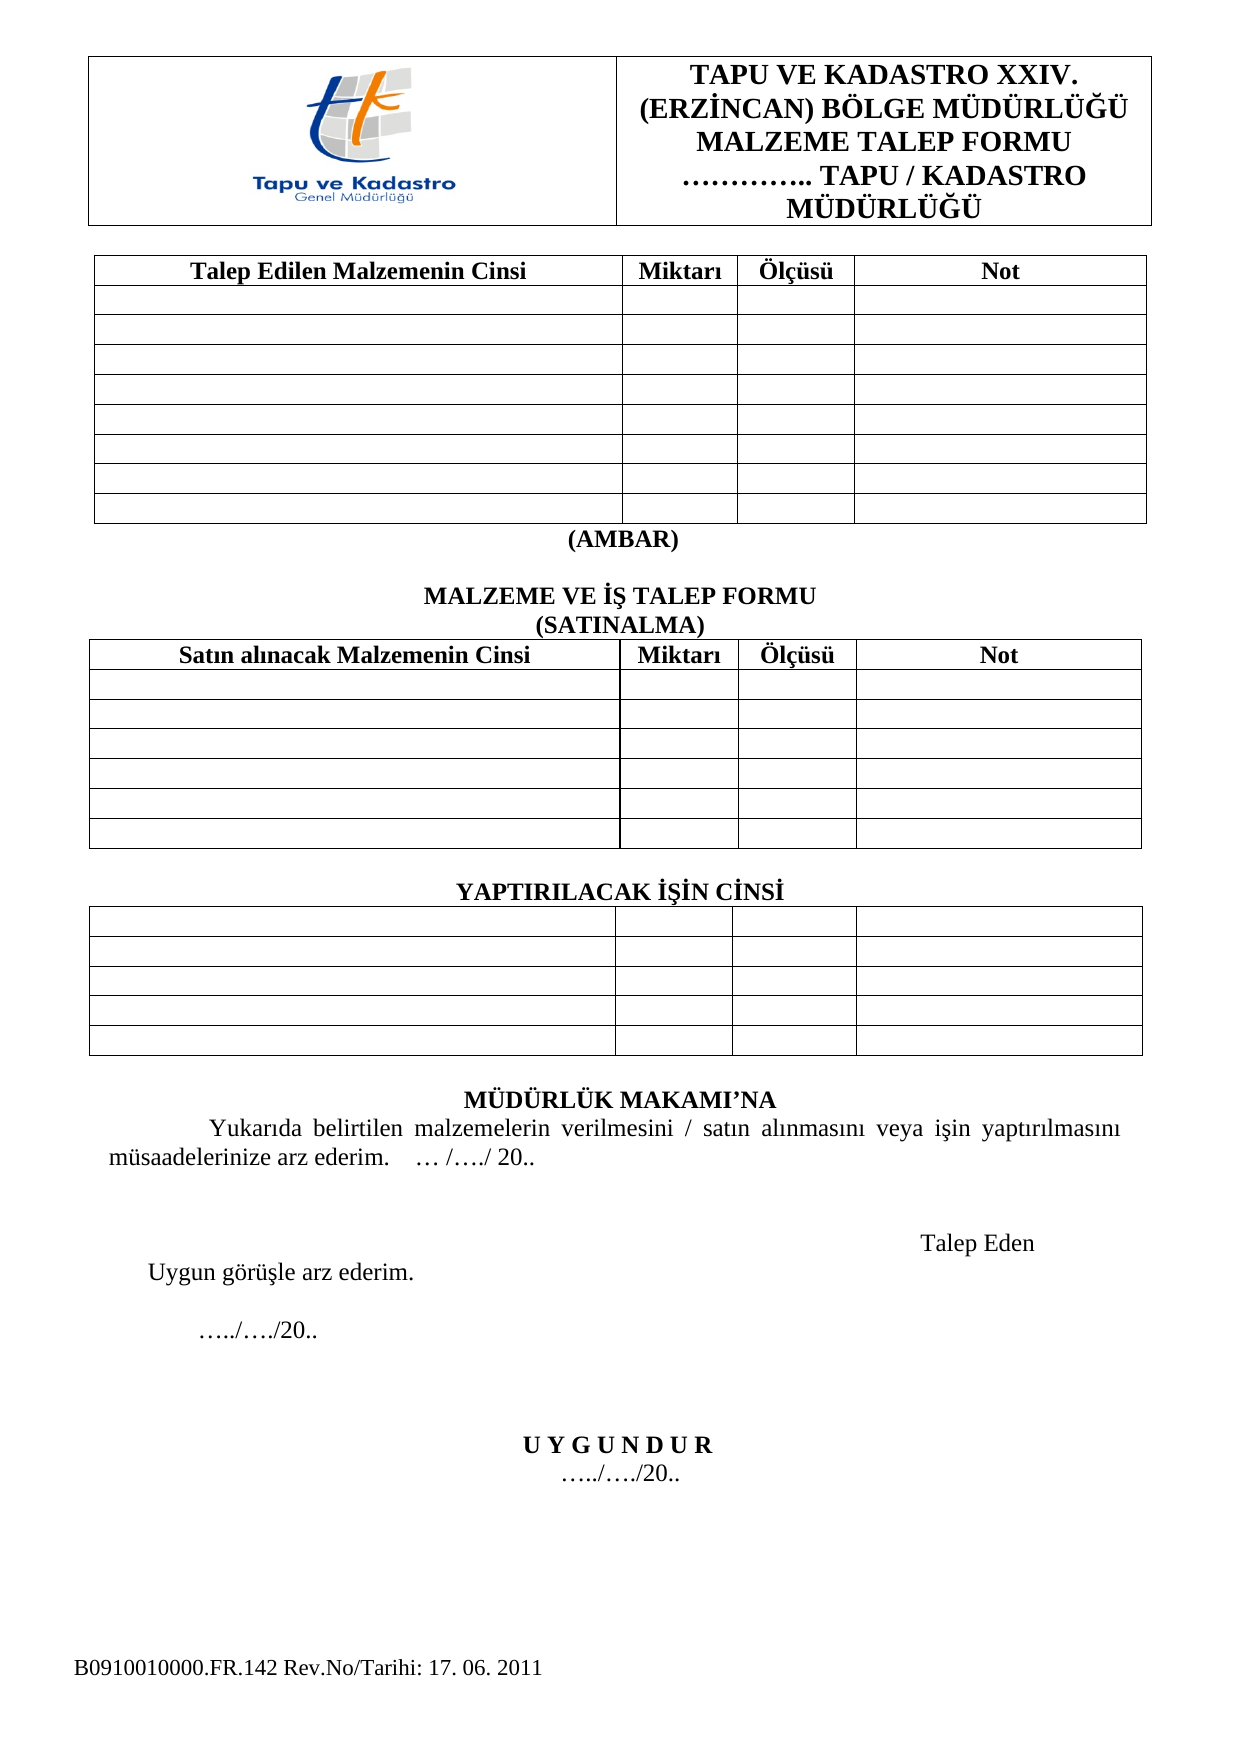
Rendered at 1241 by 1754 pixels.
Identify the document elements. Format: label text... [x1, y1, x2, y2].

table_cell [95, 464, 622, 493]
table_cell [855, 315, 1146, 344]
table_header Satın alınacak Malzemenin Cinsi [90, 640, 619, 669]
table_cell [739, 700, 856, 728]
table_cell [733, 1026, 856, 1055]
table_cell [623, 464, 737, 493]
table_cell [95, 435, 622, 463]
table_cell [855, 435, 1146, 463]
table_cell [857, 996, 1142, 1025]
table_cell [90, 759, 619, 788]
table_cell [738, 345, 854, 374]
table_cell [616, 967, 732, 995]
table_cell [90, 729, 619, 758]
text …../…./20.. [148, 1458, 1093, 1487]
table_cell [623, 315, 737, 344]
text Uygun görüşle arz ederim. [148, 1257, 1093, 1286]
table_cell [738, 315, 854, 344]
table_header Not [855, 256, 1146, 284]
table_cell [623, 494, 737, 523]
table_cell [857, 967, 1142, 995]
text (SATINALMA) [148, 610, 1093, 639]
table_cell [733, 967, 856, 995]
table_header Not [857, 640, 1141, 669]
table_cell [621, 759, 738, 788]
table_header Ölçüsü [738, 256, 854, 284]
text Talep Eden [148, 1228, 1093, 1257]
table_cell [623, 286, 737, 314]
text …../…./20.. [148, 1315, 1093, 1343]
table_cell [857, 759, 1141, 788]
table_cell [738, 286, 854, 314]
text MALZEME VE İŞ TALEP FORMU [148, 581, 1093, 610]
table_cell [623, 435, 737, 463]
table_cell [739, 819, 856, 847]
table_cell [616, 996, 732, 1025]
table_cell [90, 1026, 615, 1055]
table_cell [90, 967, 615, 995]
table_cell [90, 670, 619, 698]
table_header Ölçüsü [739, 640, 856, 669]
table_cell [621, 819, 738, 847]
table_header TAPU VE KADASTRO XXIV. (ERZİNCAN) BÖLGE MÜDÜRLÜĞÜ MALZEME TALEP FORMU ………….. TAPU / KADASTRO MÜDÜRLÜĞÜ [617, 57, 1151, 225]
table_cell [621, 789, 738, 818]
table_cell [621, 729, 738, 758]
table_cell [857, 729, 1141, 758]
table_header [89, 57, 616, 225]
table_cell [739, 729, 856, 758]
table_cell [857, 1026, 1142, 1055]
text U Y G U N D U R [443, 1430, 1093, 1458]
table_cell [90, 700, 619, 728]
table_cell [623, 405, 737, 433]
table_cell [738, 494, 854, 523]
table_cell [855, 494, 1146, 523]
table_header [733, 907, 856, 936]
table_cell [623, 375, 737, 404]
text Yukarıda belirtilen malzemelerin verilmesini / satın alınmasını veya işin yaptırılmasını müsaadelerinize arz ederim. … /…./ 20.. [109, 1113, 1122, 1171]
picture [225, 57, 479, 224]
table_header Miktarı [621, 640, 738, 669]
table_cell [738, 405, 854, 433]
text (AMBAR) [148, 524, 1093, 553]
table_cell [90, 789, 619, 818]
table_cell [90, 819, 619, 847]
text YAPTIRILACAK İŞİN CİNSİ [148, 877, 1093, 906]
table_cell [95, 494, 622, 523]
table_cell [95, 315, 622, 344]
table_cell [616, 937, 732, 966]
table_cell [95, 286, 622, 314]
table_cell [738, 435, 854, 463]
table_cell [857, 937, 1142, 966]
text MÜDÜRLÜK MAKAMI’NA [148, 1085, 1093, 1113]
table_cell [95, 345, 622, 374]
table_header Talep Edilen Malzemenin Cinsi [95, 256, 622, 284]
table_cell [855, 286, 1146, 314]
table_cell [95, 405, 622, 433]
table_cell [855, 464, 1146, 493]
table_cell [857, 789, 1141, 818]
table_cell [95, 375, 622, 404]
table_cell [621, 670, 738, 698]
table_cell [857, 670, 1141, 698]
table_cell [855, 345, 1146, 374]
table_cell [855, 405, 1146, 433]
table_header [90, 907, 615, 936]
table_cell [857, 819, 1141, 847]
table_cell [90, 937, 615, 966]
table_header Miktarı [623, 256, 737, 284]
table_header [616, 907, 732, 936]
table_cell [623, 345, 737, 374]
table_cell [857, 700, 1141, 728]
table_cell [739, 789, 856, 818]
table_cell [738, 375, 854, 404]
table_cell [733, 996, 856, 1025]
table_cell [739, 759, 856, 788]
table_cell [616, 1026, 732, 1055]
table_cell [90, 996, 615, 1025]
table_cell [855, 375, 1146, 404]
table_header [857, 907, 1142, 936]
table_cell [733, 937, 856, 966]
table_cell [621, 700, 738, 728]
table_cell [739, 670, 856, 698]
table_cell [738, 464, 854, 493]
